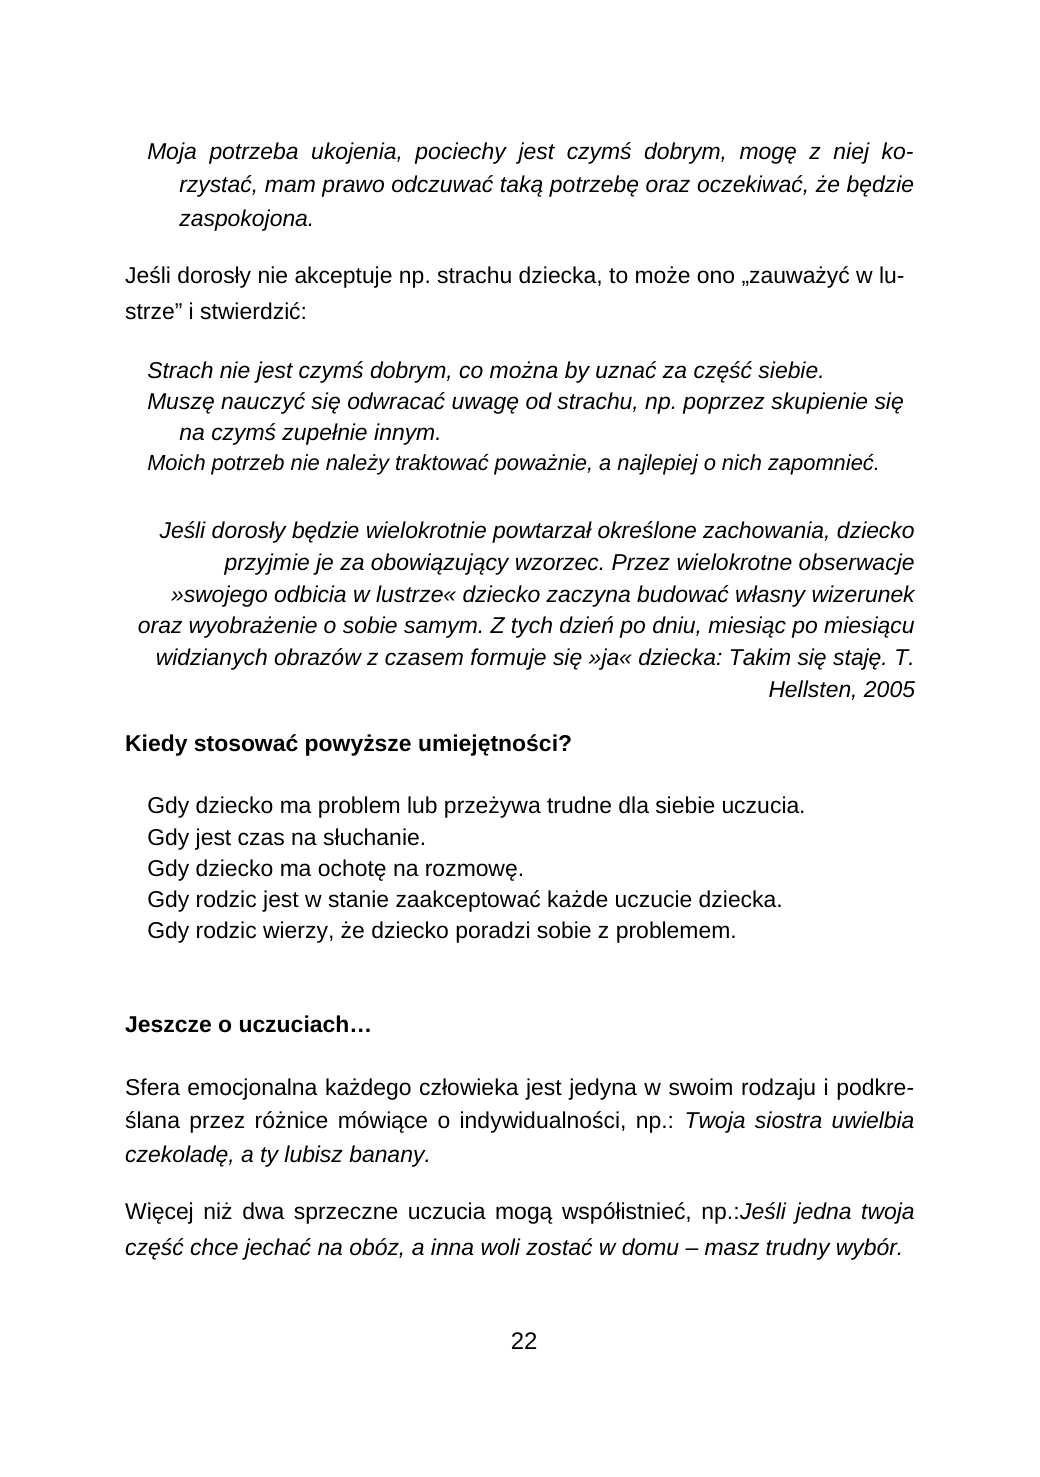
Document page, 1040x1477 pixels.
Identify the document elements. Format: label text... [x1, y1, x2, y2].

list Moja potrzeba ukojenia, pociechy jest czymś dobrym, mogę z niej ko-rzystać, mam prawo odczuwać taką potrzebę oraz oczekiwać, że będzie zaspokojona. [147, 138, 914, 231]
text Sfera emocjonalna każdego człowieka jest jedyna w swoim rodzaju i podkre-ślana przez różnice mówiące o indywidualności, np.: Twoja siostra uwielbia czekoladę, a ty lubisz banany. [125, 1074, 914, 1167]
list Moich potrzeb nie należy traktować poważnie, a najlepiej o nich zapomnieć. [147, 450, 914, 475]
text Jeszcze o uczuciach… [125, 1011, 914, 1037]
list Gdy dziecko ma ochotę na rozmowę. [147, 855, 914, 881]
list Strach nie jest czymś dobrym, co można by uznać za część siebie. [147, 357, 914, 383]
list Gdy rodzic jest w stanie zaakceptować każde uczucie dziecka. [147, 886, 914, 912]
text 22 [125, 1327, 923, 1354]
text Jeśli dorosły będzie wielokrotnie powtarzał określone zachowania, dziecko przyjmie je za obowiązujący wzorzec. Przez wielokrotne obserwacje »swojego odbicia w lustrze« dziecko zaczyna budować własny wizerunek oraz wyobrażenie o sobie samym. Z tych dzień po dniu, miesiąc po miesiącu widzianych obrazów z czasem formuje się »ja« dziecka: Takim się staję. T. Hellsten, 2005 [137, 517, 914, 702]
text Kiedy stosować powyższe umiejętności? [125, 729, 914, 756]
text Więcej niż dwa sprzeczne uczucia mogą współistnieć, np.:Jeśli jedna twoja część chce jechać na obóz, a inna woli zostać w domu – masz trudny wybór. [125, 1198, 914, 1260]
list Muszę nauczyć się odwracać uwagę od strachu, np. poprzez skupienie się na czymś zupełnie innym. [147, 388, 914, 445]
list Gdy dziecko ma problem lub przeżywa trudne dla siebie uczucia. [147, 792, 914, 819]
list Gdy jest czas na słuchanie. [147, 824, 914, 850]
text Jeśli dorosły nie akceptuje np. strachu dziecka, to może ono „zauważyć w lu-strze” i stwierdzić: [125, 262, 914, 324]
list Gdy rodzic wierzy, że dziecko poradzi sobie z problemem. [147, 917, 914, 944]
